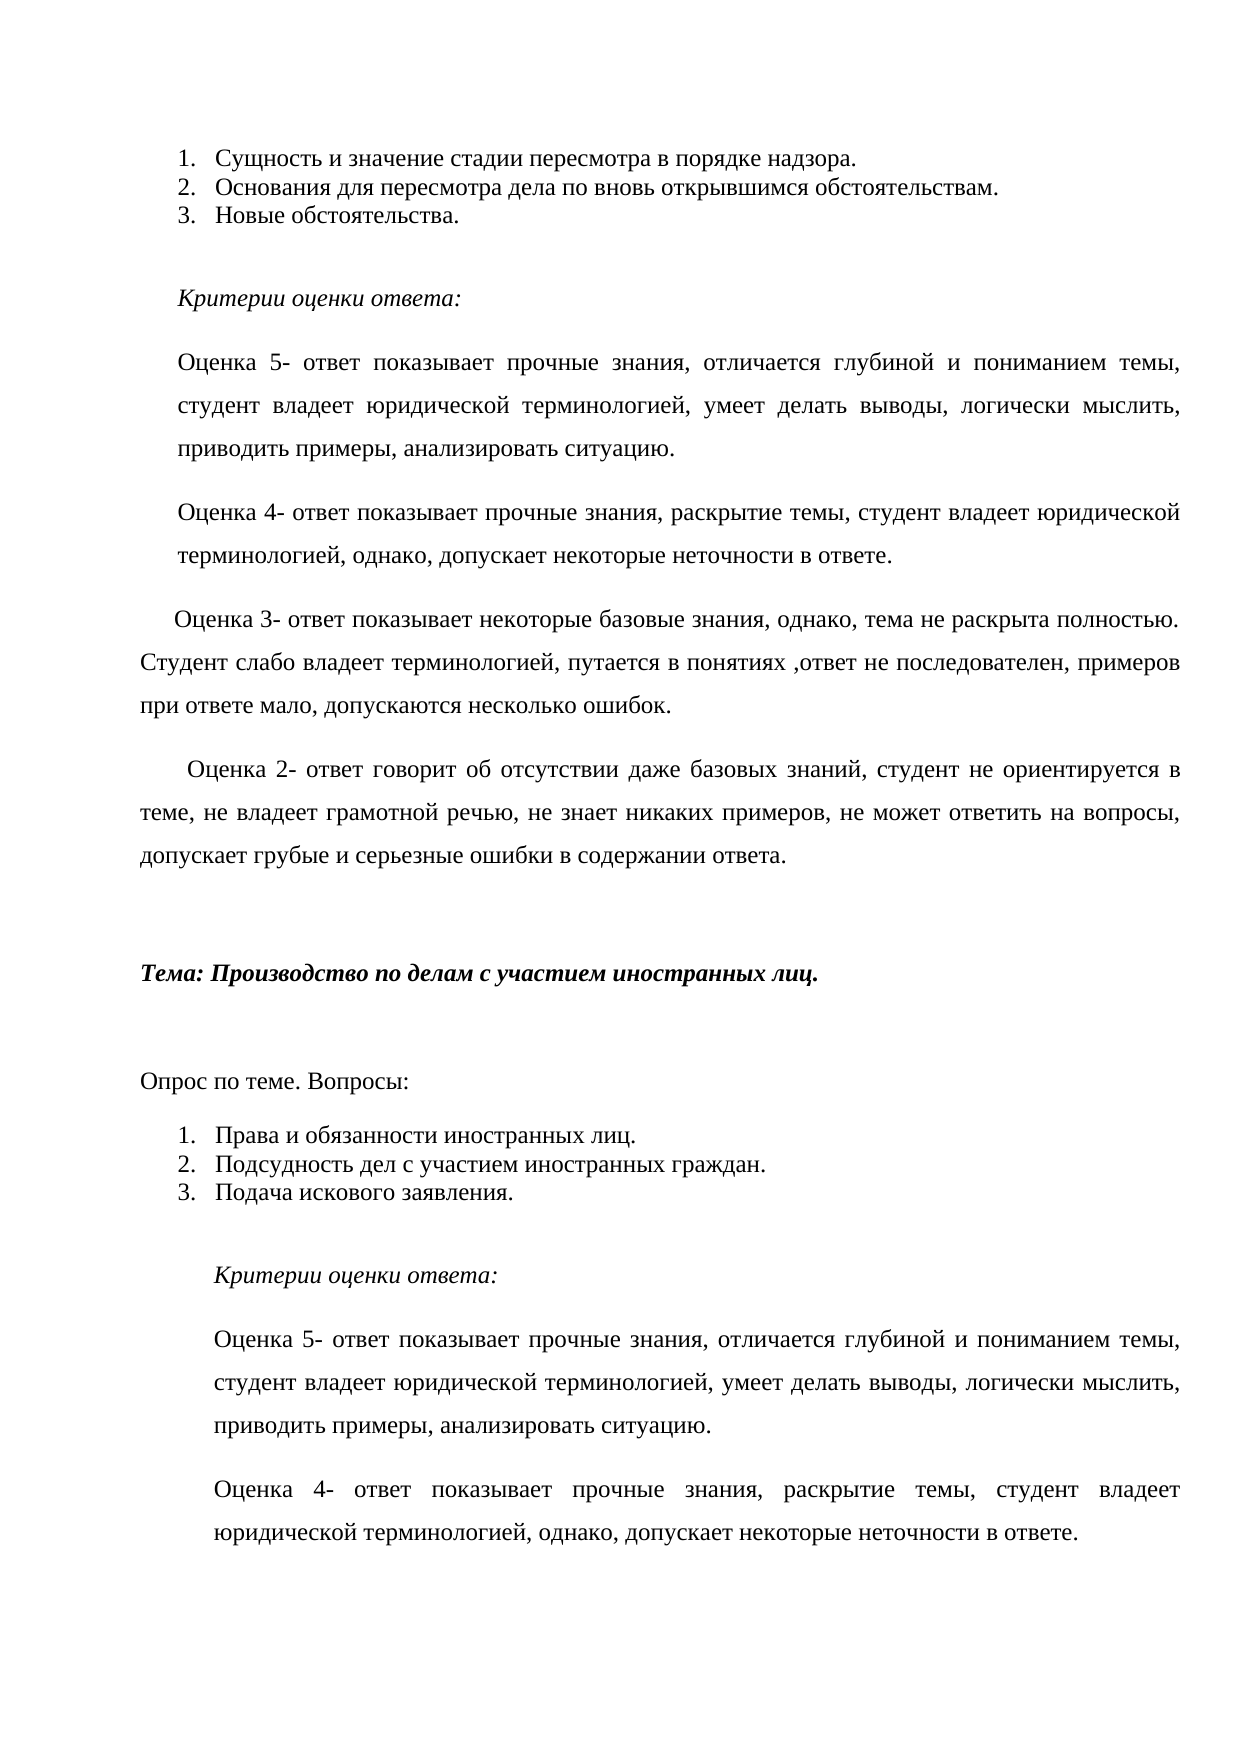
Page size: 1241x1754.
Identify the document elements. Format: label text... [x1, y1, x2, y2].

list Новые обстоятельства. [177, 200, 1182, 229]
text Опрос по теме. Вопросы: [140, 1066, 1182, 1095]
text Оценка 4- ответ показывает прочные знания, раскрытие темы, студент владеет юридической терминологией, однако, допускает некоторые неточности в ответе. [214, 1474, 1182, 1546]
list Подача искового заявления. [177, 1177, 1182, 1206]
list Основания для пересмотра дела по вновь открывшимся обстоятельствам. [177, 172, 1182, 200]
text Оценка 2- ответ говорит об отсутствии даже базовых знаний, студент не ориентируется в теме, не владеет грамотной речью, не знает никаких примеров, не может ответить на вопросы, допускает грубые и серьезные ошибки в содержании ответа. [140, 754, 1182, 869]
text Оценка 5- ответ показывает прочные знания, отличается глубиной и пониманием темы, студент владеет юридической терминологией, умеет делать выводы, логически мыслить, приводить примеры, анализировать ситуацию. [177, 347, 1182, 462]
text Оценка 3- ответ показывает некоторые базовые знания, однако, тема не раскрыта полностью. Студент слабо владеет терминологией, путается в понятиях ,ответ не последователен, примеров при ответе мало, допускаются несколько ошибок. [140, 604, 1182, 719]
list Подсудность дел с участием иностранных граждан. [177, 1149, 1182, 1177]
list Права и обязанности иностранных лиц. [177, 1120, 1182, 1149]
text Критерии оценки ответа: [177, 283, 1182, 312]
list Сущность и значение стадии пересмотра в порядке надзора. [177, 143, 1182, 172]
text Оценка 5- ответ показывает прочные знания, отличается глубиной и пониманием темы, студент владеет юридической терминологией, умеет делать выводы, логически мыслить, приводить примеры, анализировать ситуацию. [214, 1324, 1182, 1439]
text Тема: Производство по делам с участием иностранных лиц. [140, 958, 1182, 987]
text Оценка 4- ответ показывает прочные знания, раскрытие темы, студент владеет юридической терминологией, однако, допускает некоторые неточности в ответе. [177, 497, 1182, 569]
text Критерии оценки ответа: [214, 1260, 1182, 1289]
